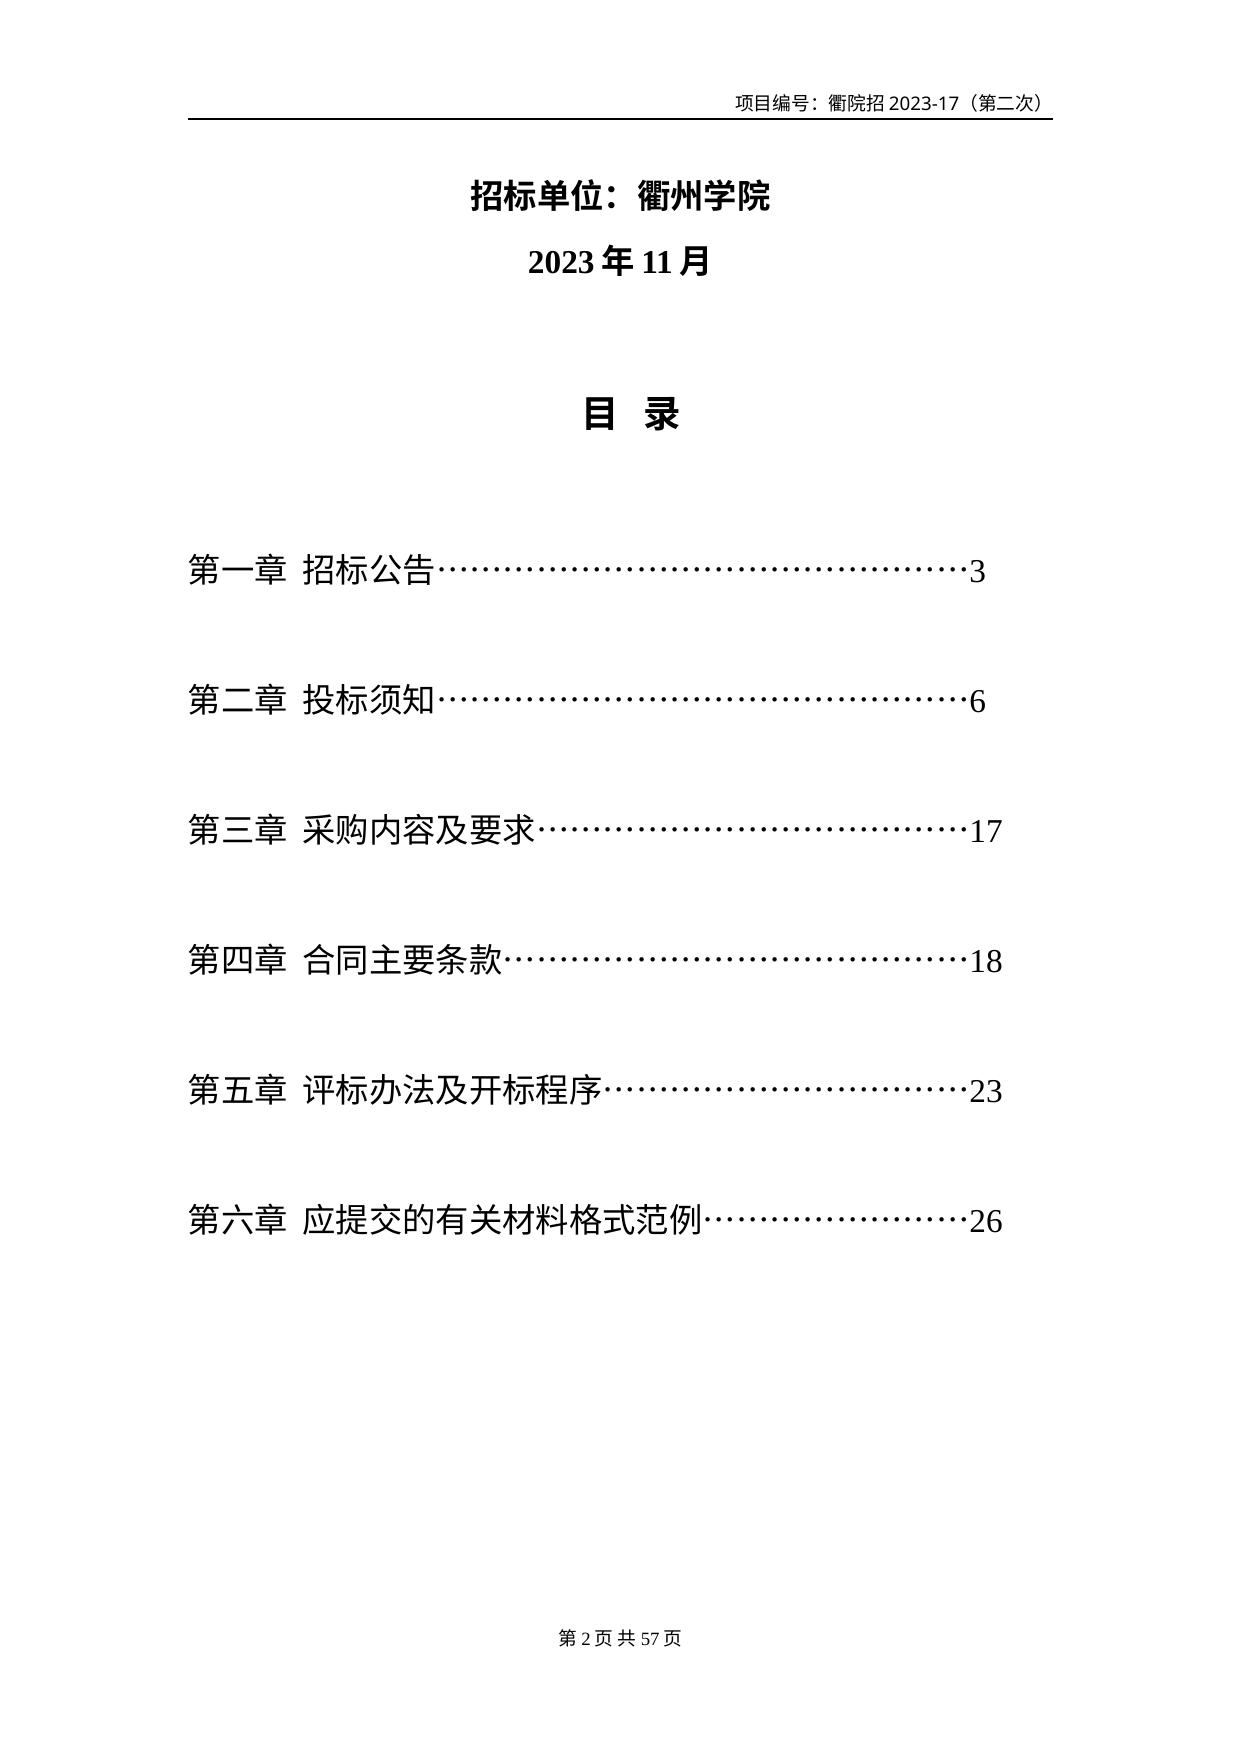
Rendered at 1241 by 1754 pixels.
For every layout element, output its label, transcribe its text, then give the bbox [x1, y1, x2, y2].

text 第二章 投标须知…………………………………………6 [187, 666, 1053, 731]
text 第一章 招标公告…………………………………………3 [187, 536, 1053, 601]
text 第三章 采购内容及要求…………………………………17 [187, 796, 1053, 861]
text 2023年11月 [187, 227, 1053, 292]
text 第六章 应提交的有关材料格式范例……………………26 [187, 1186, 1053, 1251]
text 第五章 评标办法及开标程序……………………………23 [187, 1056, 1053, 1121]
text 招标单位：衢州学院 [187, 162, 1053, 227]
text 目 录 [209, 378, 1053, 443]
text 第四章 合同主要条款……………………………………18 [187, 926, 1053, 991]
